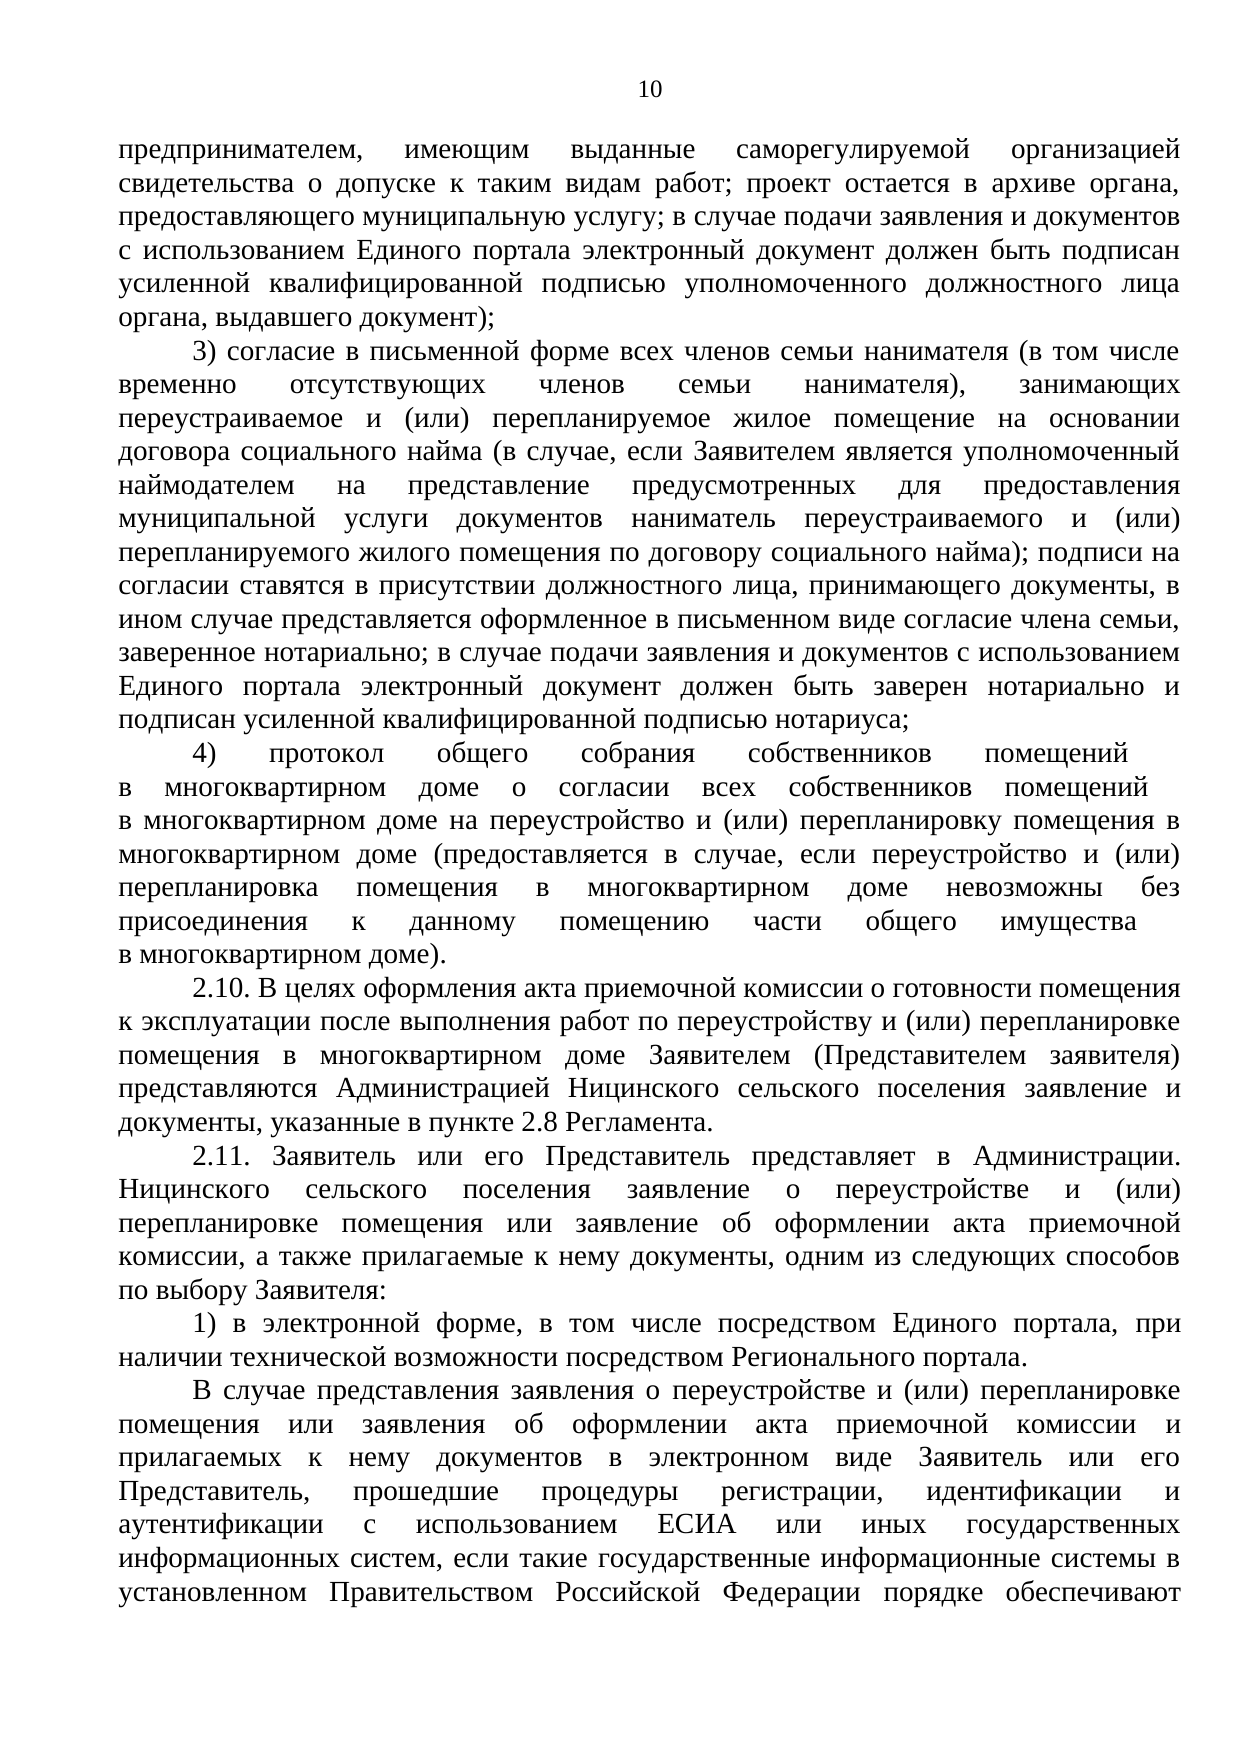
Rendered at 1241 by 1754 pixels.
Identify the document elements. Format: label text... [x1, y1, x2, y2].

text 2.11. Заявитель или его Представитель представляет в Администрации. Ницинского сельского поселения заявление о переустройстве и (или) перепланировке помещения или заявление об оформлении акта приемочной комиссии, а также прилагаемые к нему документы, одним из следующих способов по выбору Заявителя: [118, 1138, 1181, 1305]
text 3) согласие в письменной форме всех членов семьи нанимателя (в том числе временно отсутствующих членов семьи нанимателя), занимающих переустраиваемое и (или) перепланируемое жилое помещение на основании договора социального найма (в случае, если Заявителем является уполномоченный наймодателем на представление предусмотренных для предоставления муниципальной услуги документов наниматель переустраиваемого и (или) перепланируемого жилого помещения по договору социального найма); подписи на согласии ставятся в присутствии должностного лица, принимающего документы, в ином случае представляется оформленное в письменном виде согласие члена семьи, заверенное нотариально; в случае подачи заявления и документов с использованием Единого портала электронный документ должен быть заверен нотариально и подписан усиленной квалифицированной подписью нотариуса; [118, 333, 1181, 735]
list 2.10. В целях оформления акта приемочной комиссии о готовности помещения к эксплуатации после выполнения работ по переустройству и (или) перепланировке помещения в многоквартирном доме Заявителем (Представителем заявителя) представляются Администрацией Ницинского сельского поселения заявление и документы, указанные в пункте 2.8 Регламента. [118, 970, 1181, 1138]
text 1) в электронной форме, в том числе посредством Единого портала, при наличии технической возможности посредством Регионального портала. [118, 1305, 1181, 1372]
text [118, 131, 1181, 333]
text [118, 1372, 1181, 1607]
text 4) протокол общего собрания собственников помещений в многоквартирном доме о согласии всех собственников помещений в многоквартирном доме на переустройство и (или) перепланировку помещения в многоквартирном доме (предоставляется в случае, если переустройство и (или) перепланировка помещения в многоквартирном доме невозможны без присоединения к данному помещению части общего имущества в многоквартирном доме). [118, 735, 1181, 970]
